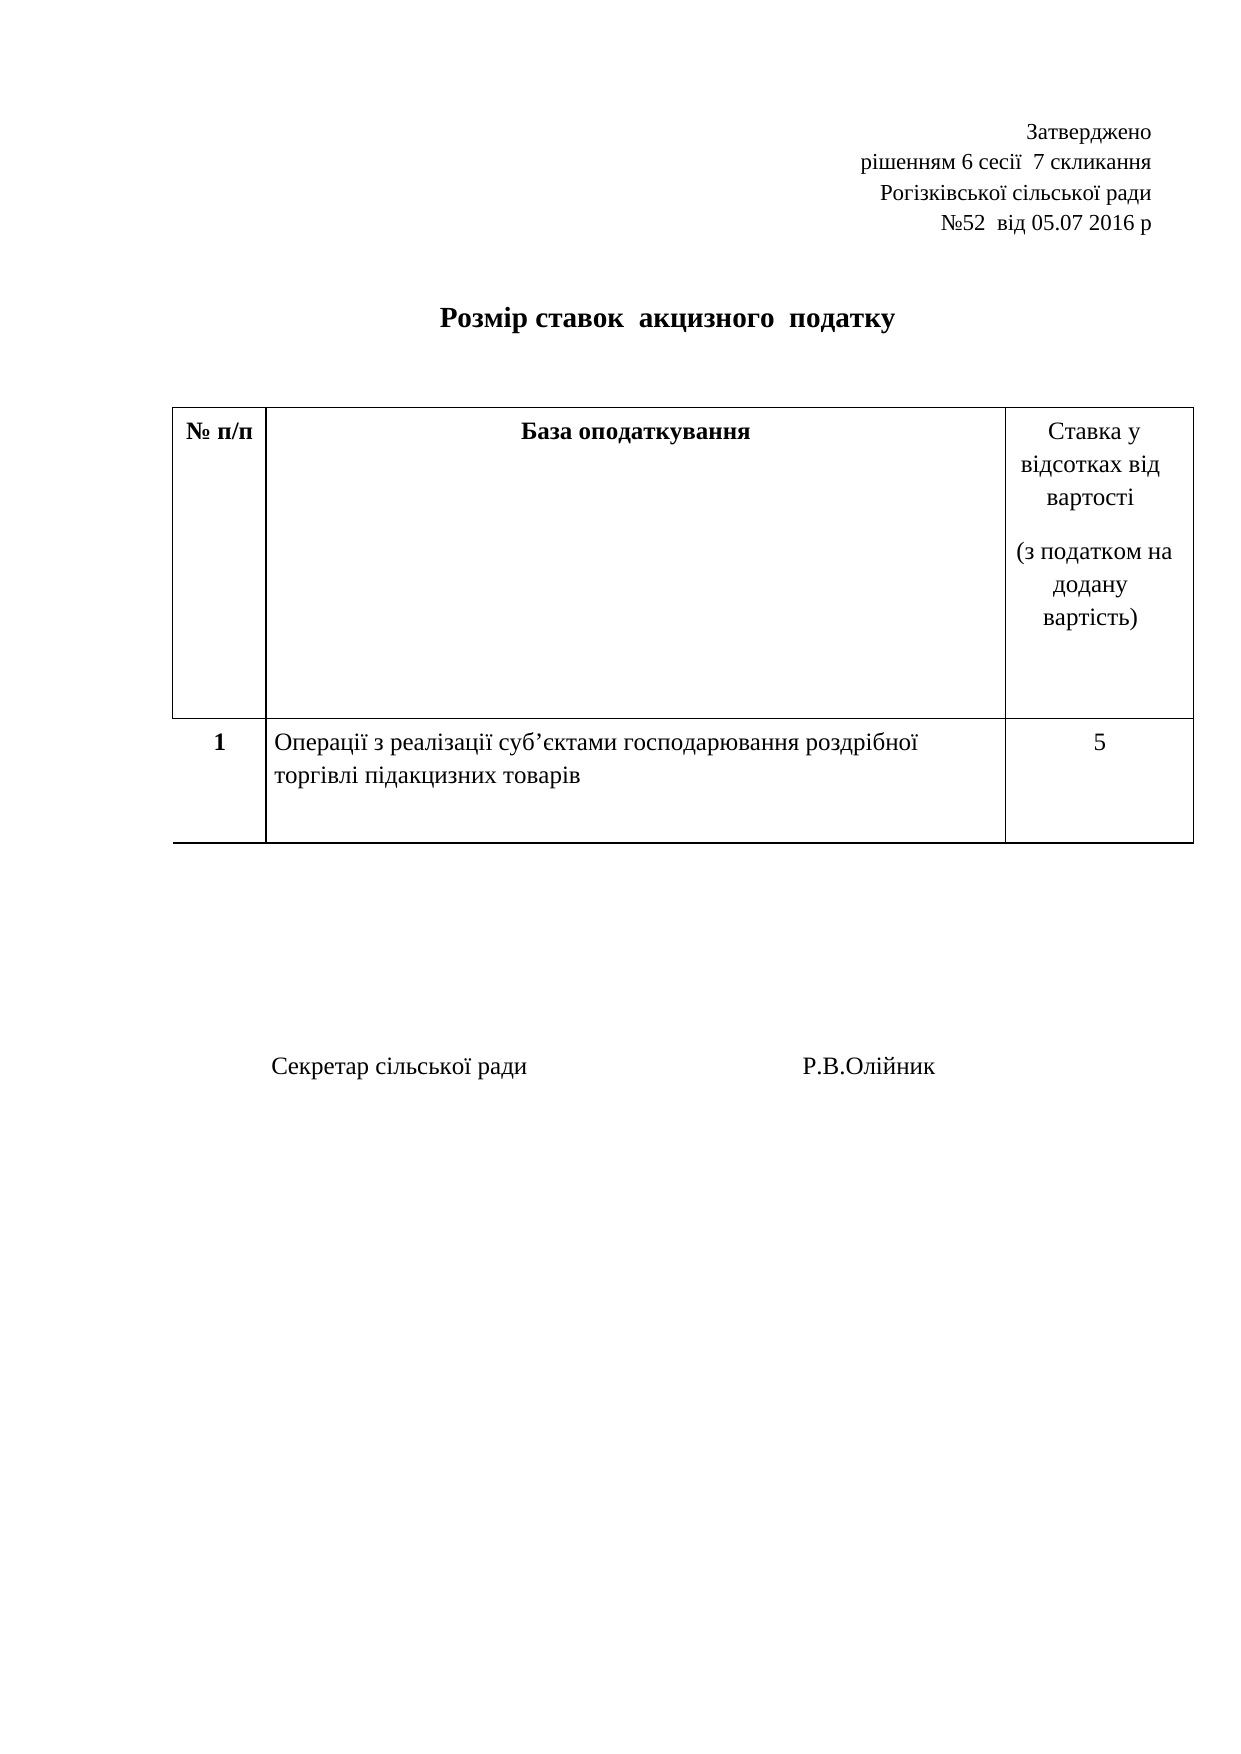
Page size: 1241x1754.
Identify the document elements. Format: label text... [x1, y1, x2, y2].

table_cell Операції з реалізації суб’єктами господарювання роздрібної торгівлі підакцизних товарів [267, 719, 1005, 842]
text №52 від 05.07 2016 р [177, 209, 1152, 235]
text Рогізківської сільської ради [177, 178, 1152, 205]
text рішенням 6 сесії 7 скликання [177, 148, 1152, 175]
table_cell 5 [1006, 719, 1193, 842]
text Секретар сільської ради Р.В.Олійник [177, 1051, 1152, 1079]
table_header База оподаткування [267, 408, 1005, 717]
table_header № п/п [173, 408, 265, 717]
text Затверджено [177, 118, 1152, 144]
table_header Ставка у відсотках від вартості (з податком на додану вартість) [1006, 408, 1193, 717]
table_cell 1 [173, 719, 265, 842]
text Розмір ставок акцизного податку [177, 300, 1152, 334]
